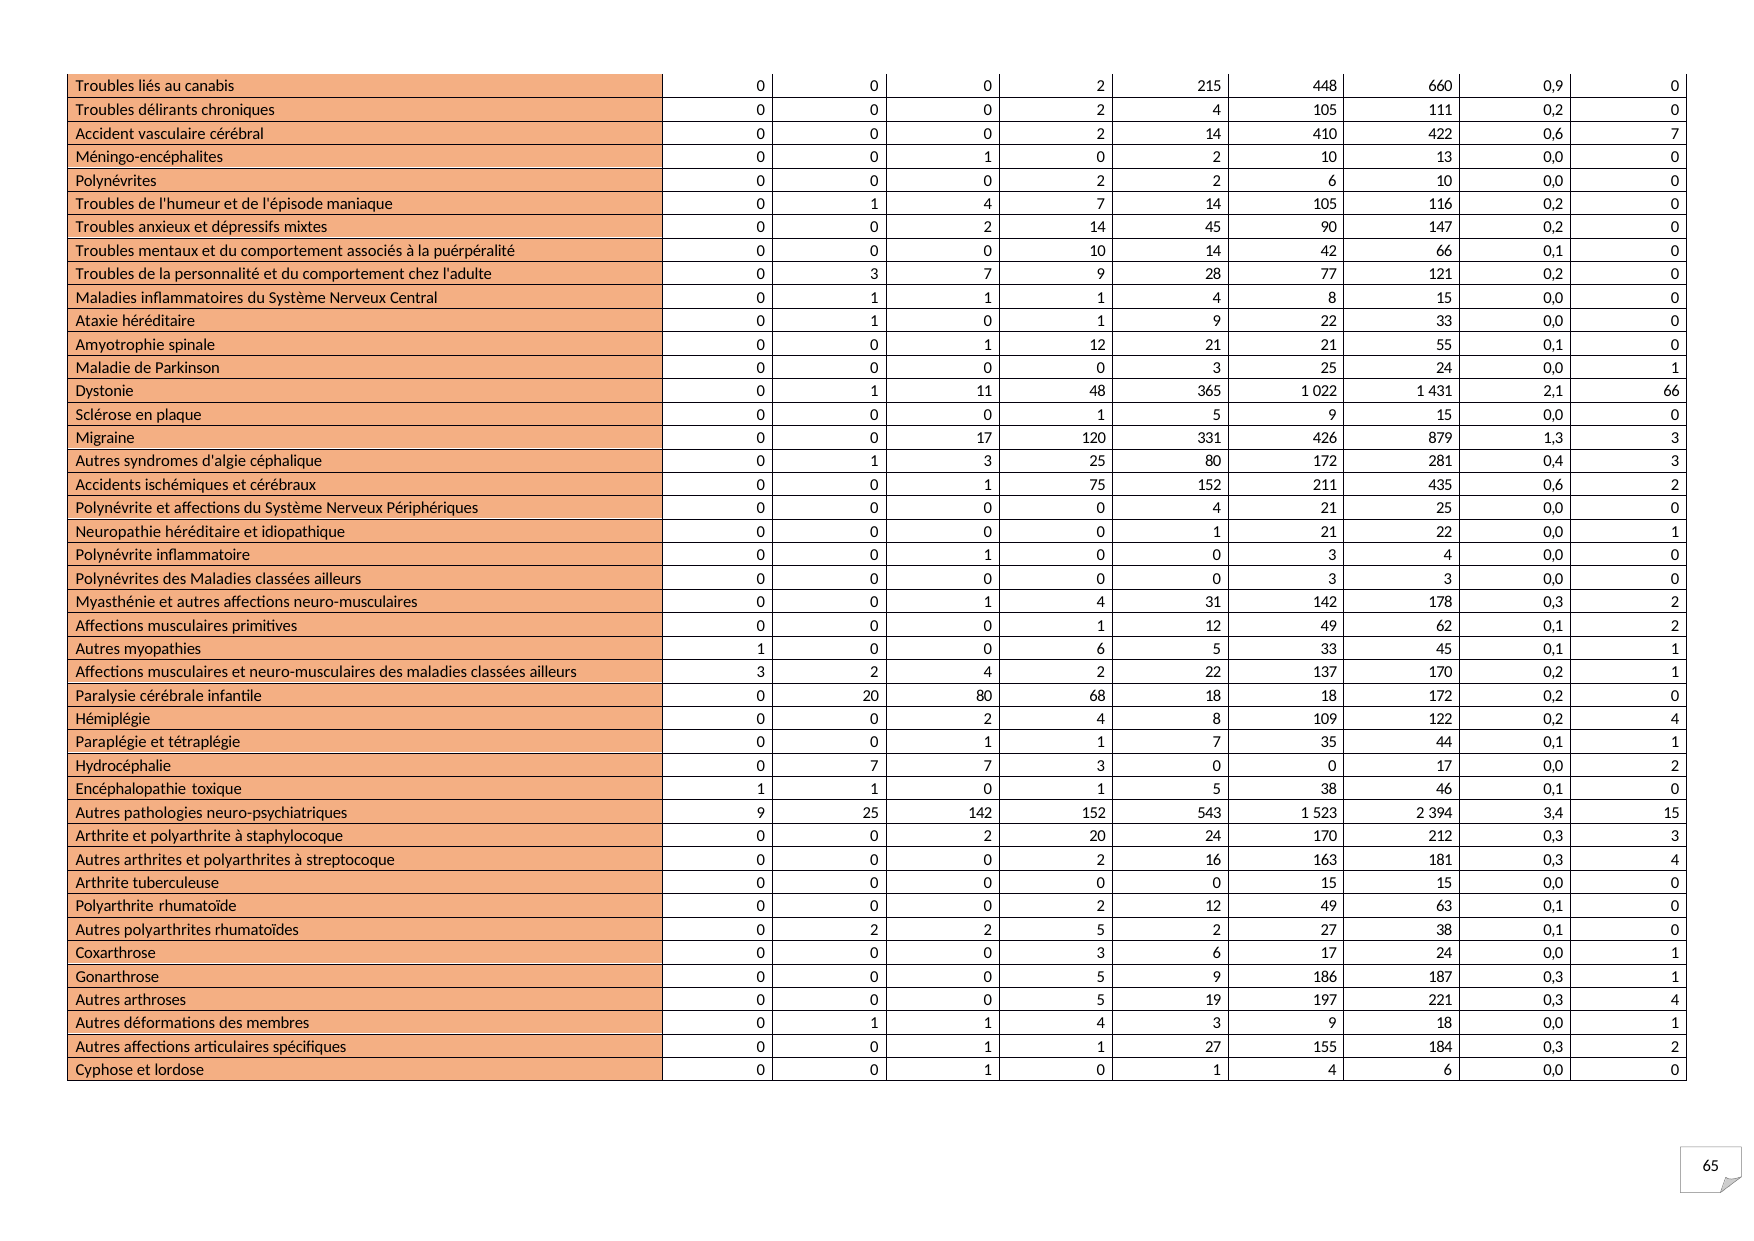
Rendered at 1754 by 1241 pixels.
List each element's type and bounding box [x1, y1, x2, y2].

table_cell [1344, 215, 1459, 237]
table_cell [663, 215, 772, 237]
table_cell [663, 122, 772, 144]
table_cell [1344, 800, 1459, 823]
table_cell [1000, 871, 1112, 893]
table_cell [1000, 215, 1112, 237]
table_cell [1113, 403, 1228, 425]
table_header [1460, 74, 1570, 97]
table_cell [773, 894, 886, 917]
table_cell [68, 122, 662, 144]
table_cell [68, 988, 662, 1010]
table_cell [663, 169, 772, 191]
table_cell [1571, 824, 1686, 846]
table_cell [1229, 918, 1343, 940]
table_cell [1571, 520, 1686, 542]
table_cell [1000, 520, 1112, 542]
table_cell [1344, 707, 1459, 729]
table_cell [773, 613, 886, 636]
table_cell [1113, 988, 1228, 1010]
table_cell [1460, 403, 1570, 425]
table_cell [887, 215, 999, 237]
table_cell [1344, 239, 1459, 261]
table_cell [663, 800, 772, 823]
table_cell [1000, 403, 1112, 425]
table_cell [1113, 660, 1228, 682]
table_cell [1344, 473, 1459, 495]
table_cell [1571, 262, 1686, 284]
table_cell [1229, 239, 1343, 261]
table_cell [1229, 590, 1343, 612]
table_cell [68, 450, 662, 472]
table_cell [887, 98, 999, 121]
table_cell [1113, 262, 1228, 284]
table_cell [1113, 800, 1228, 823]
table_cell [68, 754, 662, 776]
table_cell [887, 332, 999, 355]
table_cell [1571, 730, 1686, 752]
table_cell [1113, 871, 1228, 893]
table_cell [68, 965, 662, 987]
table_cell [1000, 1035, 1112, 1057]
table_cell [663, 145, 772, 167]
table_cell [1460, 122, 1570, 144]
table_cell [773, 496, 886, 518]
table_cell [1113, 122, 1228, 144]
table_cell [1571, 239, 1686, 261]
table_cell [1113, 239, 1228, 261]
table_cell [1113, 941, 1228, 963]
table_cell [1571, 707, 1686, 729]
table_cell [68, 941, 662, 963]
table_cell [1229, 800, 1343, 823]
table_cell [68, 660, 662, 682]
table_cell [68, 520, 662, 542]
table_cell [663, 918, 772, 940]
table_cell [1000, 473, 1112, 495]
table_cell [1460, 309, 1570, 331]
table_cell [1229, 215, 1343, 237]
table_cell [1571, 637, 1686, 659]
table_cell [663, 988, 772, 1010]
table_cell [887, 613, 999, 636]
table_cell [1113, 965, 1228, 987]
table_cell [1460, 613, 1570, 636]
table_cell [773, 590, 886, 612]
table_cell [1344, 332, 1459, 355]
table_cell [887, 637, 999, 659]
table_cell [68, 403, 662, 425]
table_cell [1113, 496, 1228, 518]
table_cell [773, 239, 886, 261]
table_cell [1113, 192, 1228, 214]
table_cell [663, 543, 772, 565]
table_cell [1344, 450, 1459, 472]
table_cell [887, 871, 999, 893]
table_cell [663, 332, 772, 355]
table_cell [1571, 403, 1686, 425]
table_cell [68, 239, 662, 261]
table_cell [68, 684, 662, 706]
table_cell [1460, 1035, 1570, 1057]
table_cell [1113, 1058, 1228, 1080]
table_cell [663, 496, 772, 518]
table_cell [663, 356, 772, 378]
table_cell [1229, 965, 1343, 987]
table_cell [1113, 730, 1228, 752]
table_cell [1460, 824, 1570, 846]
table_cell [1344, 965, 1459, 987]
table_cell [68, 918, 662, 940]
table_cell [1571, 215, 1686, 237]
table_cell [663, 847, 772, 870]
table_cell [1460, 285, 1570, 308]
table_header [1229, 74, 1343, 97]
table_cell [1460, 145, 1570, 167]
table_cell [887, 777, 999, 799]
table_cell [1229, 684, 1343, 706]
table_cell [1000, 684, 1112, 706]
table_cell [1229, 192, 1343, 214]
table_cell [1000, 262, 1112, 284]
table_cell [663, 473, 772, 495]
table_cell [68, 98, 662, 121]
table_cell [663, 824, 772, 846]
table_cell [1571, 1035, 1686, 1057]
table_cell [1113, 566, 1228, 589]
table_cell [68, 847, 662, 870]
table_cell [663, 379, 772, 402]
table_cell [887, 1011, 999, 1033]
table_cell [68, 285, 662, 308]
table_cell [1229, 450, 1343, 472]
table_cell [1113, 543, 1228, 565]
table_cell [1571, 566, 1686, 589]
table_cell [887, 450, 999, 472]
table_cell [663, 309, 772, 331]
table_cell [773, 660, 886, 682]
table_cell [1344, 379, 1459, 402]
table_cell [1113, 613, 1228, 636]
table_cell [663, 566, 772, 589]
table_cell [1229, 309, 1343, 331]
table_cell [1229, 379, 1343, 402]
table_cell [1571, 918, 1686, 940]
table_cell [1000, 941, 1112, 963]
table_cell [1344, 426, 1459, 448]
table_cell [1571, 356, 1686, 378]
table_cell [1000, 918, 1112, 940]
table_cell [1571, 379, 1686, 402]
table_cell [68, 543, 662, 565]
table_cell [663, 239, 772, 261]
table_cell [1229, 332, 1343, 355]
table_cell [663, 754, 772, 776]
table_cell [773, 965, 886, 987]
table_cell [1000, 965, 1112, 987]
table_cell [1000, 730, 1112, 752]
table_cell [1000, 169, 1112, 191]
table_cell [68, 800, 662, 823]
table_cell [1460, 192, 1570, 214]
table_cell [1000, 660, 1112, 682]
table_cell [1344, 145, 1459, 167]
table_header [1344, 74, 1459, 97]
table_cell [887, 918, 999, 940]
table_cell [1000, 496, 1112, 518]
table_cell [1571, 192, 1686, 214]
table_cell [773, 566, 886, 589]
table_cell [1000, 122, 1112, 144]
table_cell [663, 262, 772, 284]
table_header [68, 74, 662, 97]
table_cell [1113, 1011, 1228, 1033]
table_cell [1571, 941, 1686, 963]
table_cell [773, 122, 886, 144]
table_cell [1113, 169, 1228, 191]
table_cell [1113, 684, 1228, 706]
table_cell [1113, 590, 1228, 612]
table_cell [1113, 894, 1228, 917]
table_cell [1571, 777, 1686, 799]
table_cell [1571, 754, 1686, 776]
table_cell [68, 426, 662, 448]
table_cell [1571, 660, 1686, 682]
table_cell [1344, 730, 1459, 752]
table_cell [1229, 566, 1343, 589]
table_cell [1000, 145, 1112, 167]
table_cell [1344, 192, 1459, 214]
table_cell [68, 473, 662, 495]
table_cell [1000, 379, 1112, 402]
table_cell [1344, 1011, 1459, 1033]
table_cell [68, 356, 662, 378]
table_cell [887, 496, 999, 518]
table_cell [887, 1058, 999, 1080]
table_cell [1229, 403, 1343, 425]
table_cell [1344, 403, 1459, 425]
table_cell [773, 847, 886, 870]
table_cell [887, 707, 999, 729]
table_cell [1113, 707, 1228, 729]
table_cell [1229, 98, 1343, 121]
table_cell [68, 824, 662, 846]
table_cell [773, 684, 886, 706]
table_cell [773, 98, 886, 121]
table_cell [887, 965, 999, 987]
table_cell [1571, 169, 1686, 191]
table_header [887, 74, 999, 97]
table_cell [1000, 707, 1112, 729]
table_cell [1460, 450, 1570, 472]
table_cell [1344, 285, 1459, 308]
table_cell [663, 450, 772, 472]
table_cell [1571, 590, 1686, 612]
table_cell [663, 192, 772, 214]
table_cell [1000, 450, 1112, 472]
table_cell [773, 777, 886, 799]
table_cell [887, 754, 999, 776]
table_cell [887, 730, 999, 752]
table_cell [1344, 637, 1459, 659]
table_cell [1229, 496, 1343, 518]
picture [1722, 1178, 1742, 1193]
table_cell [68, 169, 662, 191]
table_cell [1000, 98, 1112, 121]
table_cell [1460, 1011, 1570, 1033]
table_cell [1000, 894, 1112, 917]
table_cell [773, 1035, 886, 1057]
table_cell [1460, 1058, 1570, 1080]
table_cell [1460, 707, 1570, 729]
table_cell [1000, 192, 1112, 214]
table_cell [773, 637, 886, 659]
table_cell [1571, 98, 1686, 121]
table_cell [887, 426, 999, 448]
picture [1720, 1176, 1739, 1189]
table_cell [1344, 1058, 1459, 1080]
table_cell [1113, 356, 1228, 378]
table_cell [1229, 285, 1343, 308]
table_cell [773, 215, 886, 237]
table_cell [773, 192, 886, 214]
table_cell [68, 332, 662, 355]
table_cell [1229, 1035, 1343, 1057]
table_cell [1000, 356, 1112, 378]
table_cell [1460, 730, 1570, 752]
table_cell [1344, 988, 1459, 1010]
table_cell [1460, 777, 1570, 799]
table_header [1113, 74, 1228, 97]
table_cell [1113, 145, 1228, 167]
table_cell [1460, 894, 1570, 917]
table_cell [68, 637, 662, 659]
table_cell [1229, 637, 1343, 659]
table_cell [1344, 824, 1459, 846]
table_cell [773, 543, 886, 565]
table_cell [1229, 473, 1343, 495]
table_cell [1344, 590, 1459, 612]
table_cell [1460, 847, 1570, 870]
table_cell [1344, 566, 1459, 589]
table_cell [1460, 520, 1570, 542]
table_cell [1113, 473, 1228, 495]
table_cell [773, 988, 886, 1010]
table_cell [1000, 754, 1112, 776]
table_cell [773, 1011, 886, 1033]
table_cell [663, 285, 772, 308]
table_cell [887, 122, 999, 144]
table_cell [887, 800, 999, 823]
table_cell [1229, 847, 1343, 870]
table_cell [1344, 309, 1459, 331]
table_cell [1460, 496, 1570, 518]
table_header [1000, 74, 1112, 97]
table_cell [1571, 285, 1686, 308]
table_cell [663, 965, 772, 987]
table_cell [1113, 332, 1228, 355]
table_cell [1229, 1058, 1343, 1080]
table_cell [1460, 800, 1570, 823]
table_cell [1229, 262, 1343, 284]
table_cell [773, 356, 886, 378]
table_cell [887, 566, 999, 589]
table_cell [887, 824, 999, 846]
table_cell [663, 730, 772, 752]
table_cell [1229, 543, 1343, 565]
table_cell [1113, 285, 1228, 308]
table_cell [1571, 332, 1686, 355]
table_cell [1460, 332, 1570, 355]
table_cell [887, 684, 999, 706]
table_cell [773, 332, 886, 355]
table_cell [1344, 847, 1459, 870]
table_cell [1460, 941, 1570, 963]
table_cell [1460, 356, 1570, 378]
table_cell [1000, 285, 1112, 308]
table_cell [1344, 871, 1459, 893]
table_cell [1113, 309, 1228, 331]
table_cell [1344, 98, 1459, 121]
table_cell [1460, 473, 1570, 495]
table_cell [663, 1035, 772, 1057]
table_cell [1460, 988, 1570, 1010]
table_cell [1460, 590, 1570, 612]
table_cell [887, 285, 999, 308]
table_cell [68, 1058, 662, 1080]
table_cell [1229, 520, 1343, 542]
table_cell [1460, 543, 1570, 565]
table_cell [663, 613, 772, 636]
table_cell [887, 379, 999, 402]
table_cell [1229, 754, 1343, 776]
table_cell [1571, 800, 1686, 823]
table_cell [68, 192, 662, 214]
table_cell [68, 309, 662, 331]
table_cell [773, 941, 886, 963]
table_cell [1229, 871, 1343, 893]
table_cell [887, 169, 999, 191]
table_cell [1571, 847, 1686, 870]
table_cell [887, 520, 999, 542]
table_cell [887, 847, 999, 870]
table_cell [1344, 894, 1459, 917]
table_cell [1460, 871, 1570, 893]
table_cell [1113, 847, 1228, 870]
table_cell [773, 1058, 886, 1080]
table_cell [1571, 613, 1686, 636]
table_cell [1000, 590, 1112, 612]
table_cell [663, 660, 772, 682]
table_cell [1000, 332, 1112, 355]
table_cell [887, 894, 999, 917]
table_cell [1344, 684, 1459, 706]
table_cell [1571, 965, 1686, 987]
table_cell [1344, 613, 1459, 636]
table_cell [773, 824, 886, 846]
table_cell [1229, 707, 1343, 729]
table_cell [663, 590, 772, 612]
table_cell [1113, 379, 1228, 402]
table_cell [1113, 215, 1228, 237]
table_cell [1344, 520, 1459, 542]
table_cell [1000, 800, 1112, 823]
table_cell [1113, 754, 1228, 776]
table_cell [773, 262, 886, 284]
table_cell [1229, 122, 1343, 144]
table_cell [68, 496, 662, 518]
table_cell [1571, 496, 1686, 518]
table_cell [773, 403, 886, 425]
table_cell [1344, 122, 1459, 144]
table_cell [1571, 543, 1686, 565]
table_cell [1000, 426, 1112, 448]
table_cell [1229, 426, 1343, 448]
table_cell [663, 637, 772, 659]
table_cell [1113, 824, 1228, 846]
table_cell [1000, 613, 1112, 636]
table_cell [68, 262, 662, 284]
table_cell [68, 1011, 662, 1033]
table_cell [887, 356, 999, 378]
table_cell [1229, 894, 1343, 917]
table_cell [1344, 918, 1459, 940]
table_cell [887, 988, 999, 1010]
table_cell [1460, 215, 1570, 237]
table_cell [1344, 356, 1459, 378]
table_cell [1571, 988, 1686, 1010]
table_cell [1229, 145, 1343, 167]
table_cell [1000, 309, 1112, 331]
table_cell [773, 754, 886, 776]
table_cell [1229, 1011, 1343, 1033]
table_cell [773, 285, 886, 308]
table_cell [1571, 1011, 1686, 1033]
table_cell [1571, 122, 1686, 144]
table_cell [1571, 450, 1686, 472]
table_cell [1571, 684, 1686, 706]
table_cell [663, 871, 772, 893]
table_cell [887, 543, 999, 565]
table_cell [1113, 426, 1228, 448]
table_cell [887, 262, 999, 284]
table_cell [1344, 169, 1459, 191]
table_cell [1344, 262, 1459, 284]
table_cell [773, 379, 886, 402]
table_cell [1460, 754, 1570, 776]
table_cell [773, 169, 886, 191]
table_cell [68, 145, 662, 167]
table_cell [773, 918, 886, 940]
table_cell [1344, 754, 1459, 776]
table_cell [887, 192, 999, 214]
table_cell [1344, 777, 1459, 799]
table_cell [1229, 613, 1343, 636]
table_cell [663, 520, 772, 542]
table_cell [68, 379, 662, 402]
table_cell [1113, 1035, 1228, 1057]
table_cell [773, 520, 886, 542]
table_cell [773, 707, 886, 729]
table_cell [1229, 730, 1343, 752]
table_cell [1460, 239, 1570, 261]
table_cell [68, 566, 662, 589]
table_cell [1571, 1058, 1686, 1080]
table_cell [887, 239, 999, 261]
picture [1722, 1179, 1736, 1190]
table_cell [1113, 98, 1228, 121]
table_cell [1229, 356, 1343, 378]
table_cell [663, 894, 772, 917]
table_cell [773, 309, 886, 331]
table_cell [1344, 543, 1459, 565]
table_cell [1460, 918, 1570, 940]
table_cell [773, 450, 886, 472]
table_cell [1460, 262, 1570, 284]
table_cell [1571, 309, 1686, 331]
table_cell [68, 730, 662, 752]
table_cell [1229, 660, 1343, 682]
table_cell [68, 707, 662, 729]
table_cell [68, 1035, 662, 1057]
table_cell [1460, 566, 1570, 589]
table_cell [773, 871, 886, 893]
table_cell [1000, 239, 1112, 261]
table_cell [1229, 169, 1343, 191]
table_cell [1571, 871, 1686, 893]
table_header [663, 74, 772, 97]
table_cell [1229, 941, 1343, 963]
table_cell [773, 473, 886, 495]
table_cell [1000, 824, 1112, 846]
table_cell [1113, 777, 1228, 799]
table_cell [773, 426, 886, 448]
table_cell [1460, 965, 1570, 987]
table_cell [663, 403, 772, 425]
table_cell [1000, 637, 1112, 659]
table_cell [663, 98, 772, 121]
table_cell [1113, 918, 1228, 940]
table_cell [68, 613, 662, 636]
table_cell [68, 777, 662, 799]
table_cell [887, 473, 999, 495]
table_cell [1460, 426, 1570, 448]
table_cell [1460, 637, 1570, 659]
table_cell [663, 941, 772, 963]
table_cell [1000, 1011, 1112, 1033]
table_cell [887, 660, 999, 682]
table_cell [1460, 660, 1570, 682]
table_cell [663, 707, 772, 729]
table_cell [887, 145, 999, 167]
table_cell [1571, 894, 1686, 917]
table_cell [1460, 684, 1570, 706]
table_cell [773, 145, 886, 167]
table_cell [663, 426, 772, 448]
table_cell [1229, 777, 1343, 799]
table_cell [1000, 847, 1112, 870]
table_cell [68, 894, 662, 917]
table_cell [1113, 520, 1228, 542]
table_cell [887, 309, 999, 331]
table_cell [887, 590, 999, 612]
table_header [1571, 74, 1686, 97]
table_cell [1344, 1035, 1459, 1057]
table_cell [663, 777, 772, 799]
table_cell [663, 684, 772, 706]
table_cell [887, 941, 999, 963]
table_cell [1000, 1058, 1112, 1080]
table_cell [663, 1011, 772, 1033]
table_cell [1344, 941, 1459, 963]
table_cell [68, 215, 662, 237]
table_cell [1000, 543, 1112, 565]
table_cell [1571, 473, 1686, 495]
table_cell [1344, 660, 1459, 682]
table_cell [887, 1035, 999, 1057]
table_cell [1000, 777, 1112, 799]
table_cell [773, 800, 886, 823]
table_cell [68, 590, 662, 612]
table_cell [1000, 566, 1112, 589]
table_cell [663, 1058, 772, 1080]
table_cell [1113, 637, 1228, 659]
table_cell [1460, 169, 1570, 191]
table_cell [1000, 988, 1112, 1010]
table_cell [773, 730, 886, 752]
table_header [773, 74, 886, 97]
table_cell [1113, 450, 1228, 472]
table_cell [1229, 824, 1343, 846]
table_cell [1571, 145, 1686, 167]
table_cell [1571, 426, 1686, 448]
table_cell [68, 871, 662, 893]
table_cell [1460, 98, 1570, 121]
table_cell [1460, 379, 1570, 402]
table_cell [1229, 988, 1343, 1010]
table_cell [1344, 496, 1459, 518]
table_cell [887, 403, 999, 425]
